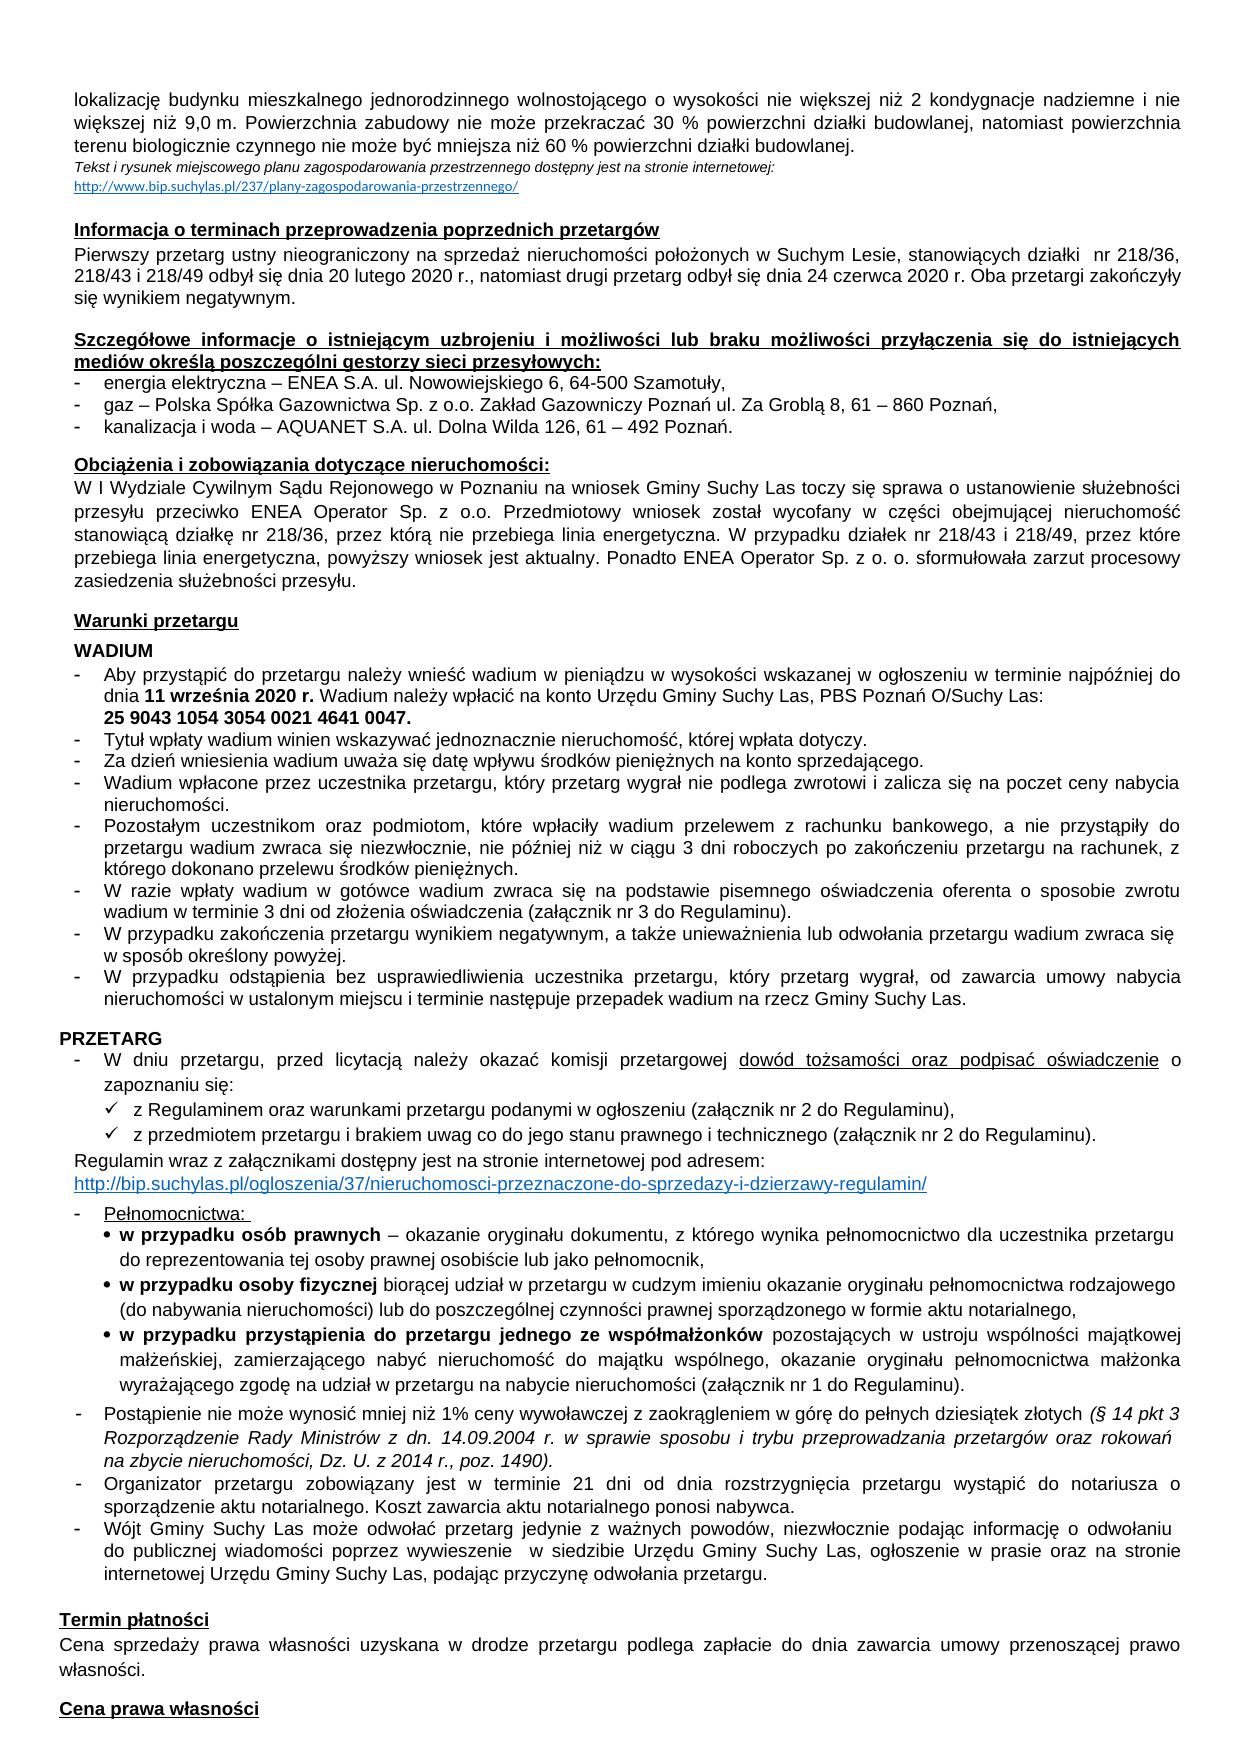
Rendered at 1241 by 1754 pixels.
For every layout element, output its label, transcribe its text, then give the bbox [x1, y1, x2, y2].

text W I Wydziale Cywilnym Sądu Rejonowego w Poznaniu na wniosek Gminy Suchy Las toczy się sprawa o ustanowienie służebności przesyłu przeciwko ENEA Operator Sp. z o.o. Przedmiotowy wniosek został wycofany w części obejmującej nieruchomość stanowiącą działkę nr 218/36, przez którą nie przebiega linia energetyczna. W przypadku działek nr 218/43 i 218/49, przez które przebiega linia energetyczna, powyższy wniosek jest aktualny. Ponadto ENEA Operator Sp. z o. o. sformułowała zarzut procesowy zasiedzenia służebności przesyłu. [74, 477, 1181, 592]
text Cena prawa własności [59, 1698, 1181, 1719]
list energia elektryczna – ENEA S.A. ul. Nowowiejskiego 6, 64-500 Szamotuły, [74, 372, 1181, 394]
list Regulamin wraz z załącznikami dostępny jest na stronie internetowej pod adresem: [74, 1148, 1181, 1172]
list gaz – Polska Spółka Gazownictwa Sp. z o.o. Zakład Gazowniczy Poznań ul. Za Groblą 8, 61 – 860 Poznań, [74, 394, 1181, 416]
text Tekst i rysunek miejscowego planu zagospodarowania przestrzennego dostępny jest na stronie internetowej: [74, 158, 1181, 175]
text WADIUM [44, 640, 1181, 661]
list 25 9043 1054 3054 0021 4641 0047. [103, 707, 1181, 728]
text Termin płatności [59, 1609, 1181, 1631]
list z Regulaminem oraz warunkami przetargu podanymi w ogłoszeniu (załącznik nr 2 do Regulaminu), [103, 1099, 1181, 1120]
list Organizator przetargu zobowiązany jest w terminie 21 dni od dnia rozstrzygnięcia przetargu wystąpić do notariusza o sporządzenie aktu notarialnego. Koszt zawarcia aktu notarialnego ponosi nabywca. [74, 1473, 1181, 1517]
list W przypadku zakończenia przetargu wynikiem negatywnym, a także unieważnienia lub odwołania przetargu wadium zwraca się w sposób określony powyżej. [74, 923, 1181, 966]
list Pełnomocnictwa: [74, 1203, 1181, 1224]
list W dniu przetargu, przed licytacją należy okazać komisji przetargowej dowód tożsamości oraz podpisać oświadczenie o zapoznaniu się: [74, 1049, 1181, 1096]
text Informacja o terminach przeprowadzenia poprzednich przetargów [74, 219, 1181, 241]
list Pozostałym uczestnikom oraz podmiotom, które wpłaciły wadium przelewem z rachunku bankowego, a nie przystąpiły do przetargu wadium zwraca się niezwłocznie, nie później niż w ciągu 3 dni roboczych po zakończeniu przetargu na rachunek, z którego dokonano przelewu środków pieniężnych. [74, 815, 1181, 880]
list Tytuł wpłaty wadium winien wskazywać jednoznacznie nieruchomość, której wpłata dotyczy. [74, 728, 1181, 750]
text Cena sprzedaży prawa własności uzyskana w drodze przetargu podlega zapłacie do dnia zawarcia umowy przenoszącej prawo własności. [59, 1634, 1181, 1681]
text http://www.bip.suchylas.pl/237/plany-zagospodarowania-przestrzennego/ [74, 178, 1181, 196]
list http://bip.suchylas.pl/ogloszenia/37/nieruchomosci-przeznaczone-do-sprzedazy-i-dzierzawy-regulamin/ [74, 1172, 1240, 1196]
list Wójt Gminy Suchy Las może odwołać przetarg jedynie z ważnych powodów, niezwłocznie podając informację o odwołaniu do publicznej wiadomości poprzez wywieszenie w siedzibie Urzędu Gminy Suchy Las, ogłoszenie w prasie oraz na stronie internetowej Urzędu Gminy Suchy Las, podając przyczynę odwołania przetargu. [74, 1517, 1181, 1584]
text Szczegółowe informacje o istniejącym uzbrojeniu i możliwości lub braku możliwości przyłączenia się do istniejących mediów określą poszczególni gestorzy sieci przesyłowych: [74, 349, 1181, 372]
list Wadium wpłacone przez uczestnika przetargu, który przetarg wygrał nie podlega zwrotowi i zalicza się na poczet ceny nabycia nieruchomości. [74, 772, 1181, 815]
text Obciążenia i zobowiązania dotyczące nieruchomości: [74, 454, 1225, 476]
list w przypadku przystąpienia do przetargu jednego ze współmałżonków pozostających w ustroju wspólności majątkowej małżeńskiej, zamierzającego nabyć nieruchomość do majątku wspólnego, okazanie oryginału pełnomocnictwa małżonka wyrażającego zgodę na udział w przetargu na nabycie nieruchomości (załącznik nr 1 do Regulaminu). [103, 1324, 1181, 1395]
text Pierwszy przetarg ustny nieograniczony na sprzedaż nieruchomości położonych w Suchym Lesie, stanowiących działki nr 218/36, 218/43 i 218/49 odbył się dnia 20 lutego 2020 r., natomiast drugi przetarg odbył się dnia 24 czerwca 2020 r. Oba przetargi zakończyły się wynikiem negatywnym. [74, 244, 1181, 308]
list z przedmiotem przetargu i brakiem uwag co do jego stanu prawnego i technicznego (załącznik nr 2 do Regulaminu). [103, 1124, 1181, 1145]
text Warunki przetargu [44, 610, 1181, 632]
list w przypadku osób prawnych – okazanie oryginału dokumentu, z którego wynika pełnomocnictwo dla uczestnika przetargu do reprezentowania tej osoby prawnej osobiście lub jako pełnomocnik, [103, 1224, 1181, 1271]
list Za dzień wniesienia wadium uważa się datę wpływu środków pieniężnych na konto sprzedającego. [74, 750, 1181, 772]
list W przypadku odstąpienia bez usprawiedliwienia uczestnika przetargu, który przetarg wygrał, od zawarcia umowy nabycia nieruchomości w ustalonym miejscu i terminie następuje przepadek wadium na rzecz Gminy Suchy Las. [74, 966, 1181, 1009]
list w przypadku osoby fizycznej biorącej udział w przetargu w cudzym imieniu okazanie oryginału pełnomocnictwa rodzajowego (do nabywania nieruchomości) lub do poszczególnej czynności prawnej sporządzonego w formie aktu notarialnego, [103, 1274, 1181, 1320]
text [74, 89, 1181, 157]
text PRZETARG [59, 1027, 1181, 1049]
list W razie wpłaty wadium w gotówce wadium zwraca się na podstawie pisemnego oświadczenia oferenta o sposobie zwrotu wadium w terminie 3 dni od złożenia oświadczenia (załącznik nr 3 do Regulaminu). [74, 880, 1181, 923]
list kanalizacja i woda – AQUANET S.A. ul. Dolna Wilda 126, 61 – 492 Poznań. [74, 416, 1181, 437]
list Aby przystąpić do przetargu należy wnieść wadium w pieniądzu w wysokości wskazanej w ogłoszeniu w terminie najpóźniej do dnia 11 września 2020 r. Wadium należy wpłacić na konto Urzędu Gminy Suchy Las, PBS Poznań O/Suchy Las: [74, 663, 1181, 707]
list Postąpienie nie może wynosić mniej niż 1% ceny wywoławczej z zaokrągleniem w górę do pełnych dziesiątek złotych (§ 14 pkt 3 Rozporządzenie Rady Ministrów z dn. 14.09.2004 r. w sprawie sposobu i trybu przeprowadzania przetargów oraz rokowań na zbycie nieruchomości, Dz. U. z 2014 r., poz. 1490). [74, 1402, 1181, 1472]
text Szczegółowe informacje o istniejącym uzbrojeniu i możliwości lub braku możliwości przyłączenia się do istniejących mediów określą poszczególni gestorzy sieci przesyłowych: [74, 329, 1181, 348]
